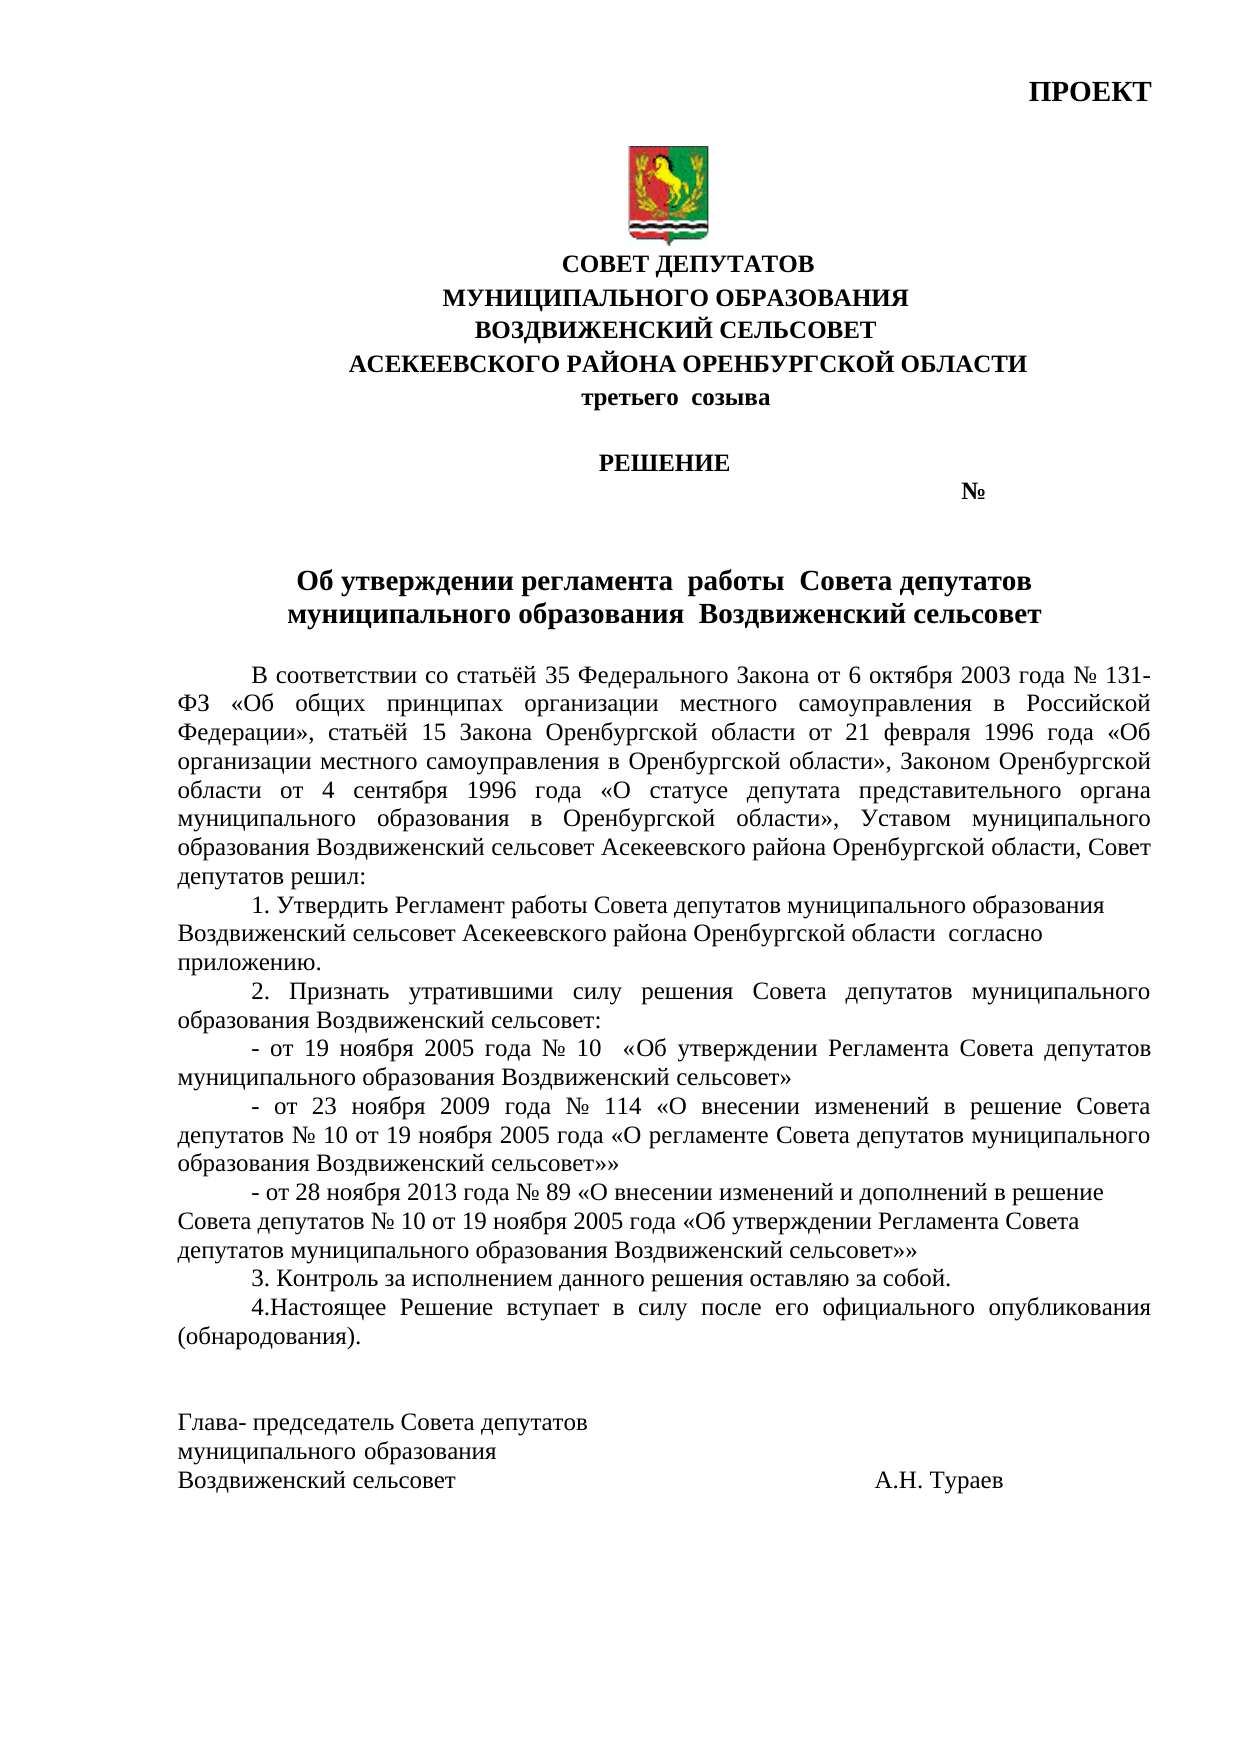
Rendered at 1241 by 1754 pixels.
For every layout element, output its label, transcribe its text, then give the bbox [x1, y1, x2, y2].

text 4.Настоящее Решение вступает в силу после его официального опубликования (обнародования). [177, 1292, 1152, 1350]
text муниципального образования Воздвиженский сельсовет А.Н. Тураев [177, 1436, 1152, 1493]
text 3. Контроль за исполнением данного решения оставляю за собой. [177, 1263, 1152, 1292]
text 2. Признать утратившими силу решения Совета депутатов муниципального образования Воздвиженский сельсовет: [177, 976, 1152, 1033]
text В соответствии со статьёй 35 Федерального Закона от 6 октября 2003 года № 131-ФЗ «Об общих принципах организации местного самоуправления в Российской Федерации», статьёй 15 Закона Оренбургской области от 21 февраля 1996 года «Об организации местного самоуправления в Оренбургской области», Законом Оренбургской области от 4 сентября 1996 года «О статусе депутата представительного органа муниципального образования в Оренбургской области», Уставом муниципального образования Воздвиженский сельсовет Асекеевского района Оренбургской области, Совет депутатов решил: [177, 660, 1152, 890]
text - от 28 ноября 2013 года № 89 «О внесении изменений и дополнений в решение Совета депутатов № 10 от 19 ноября 2005 года «Об утверждении Регламента Совета депутатов муниципального образования Воздвиженский сельсовет»» [177, 1177, 1152, 1263]
text № [177, 476, 1152, 505]
text - от 19 ноября 2005 года № 10 «Об утверждении Регламента Совета депутатов муниципального образования Воздвиженский сельсовет» [177, 1033, 1152, 1091]
text РЕШЕНИЕ [177, 448, 1152, 476]
text Глава- председатель Совета депутатов [177, 1407, 1152, 1436]
table_header СОВЕТ ДЕПУТАТОВ МУНИЦИПАЛЬНОГО ОБРАЗОВАНИЯ ВОЗДВИЖЕНСКИЙ СЕЛЬСОВЕТ АСЕКЕЕВСКОГО РАЙОНА ОРЕНБУРГСКОЙ ОБЛАСТИ третьего созыва [177, 147, 1174, 448]
picture [627, 146, 709, 246]
table_header Об утверждении регламента работы Совета депутатов муниципального образования Воздвиженский сельсовет [166, 563, 1163, 631]
text - от 23 ноября 2009 года № 114 «О внесении изменений в решение Совета депутатов № 10 от 19 ноября 2005 года «О регламенте Совета депутатов муниципального образования Воздвиженский сельсовет»» [177, 1091, 1152, 1177]
text 1. Утвердить Регламент работы Совета депутатов муниципального образования Воздвиженский сельсовет Асекеевского района Оренбургской области согласно приложению. [177, 890, 1152, 976]
